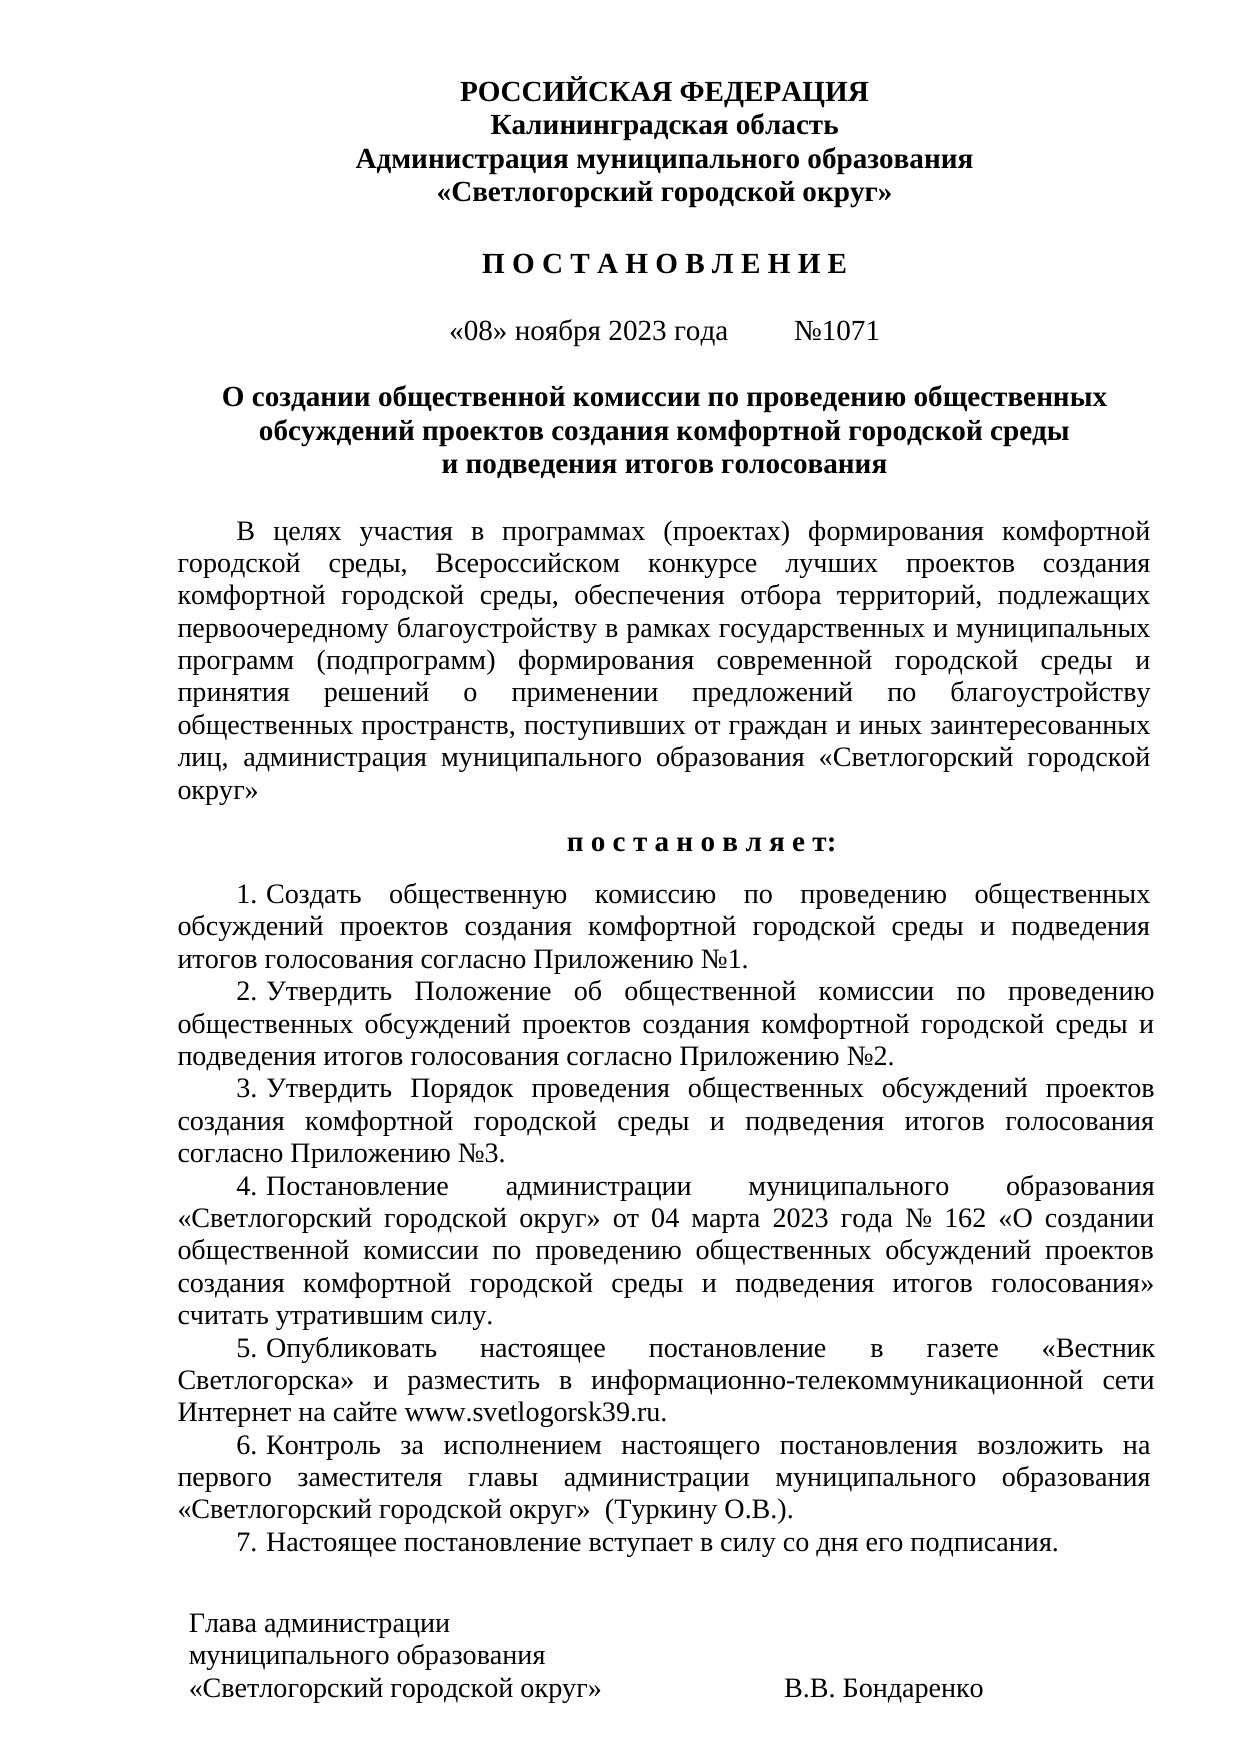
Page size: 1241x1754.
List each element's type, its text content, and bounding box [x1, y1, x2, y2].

list Создать общественную комиссию по проведению общественных обсуждений проектов создания комфортной городской среды и подведения итогов голосования согласно Приложению №1. [177, 877, 1152, 974]
list Утвердить Положение об общественной комиссии по проведению общественных обсуждений проектов создания комфортной городской среды и подведения итогов голосования согласно Приложению №2. [177, 974, 1156, 1071]
list Настоящее постановление вступает в силу со дня его подписания. [177, 1525, 1152, 1557]
text П О С Т А Н О В Л Е Н И Е [177, 246, 1152, 280]
list Опубликовать настоящее постановление в газете «Вестник Светлогорска» и разместить в информационно-телекоммуникационной сети Интернет на сайте www.svetlogorsk39.ru. [177, 1331, 1156, 1428]
text РОССИЙСКАЯ ФЕДЕРАЦИЯ [177, 74, 1152, 107]
list Постановление администрации муниципального образования «Светлогорский городской округ» от 04 марта 2023 года № 162 «О создании общественной комиссии по проведению общественных обсуждений проектов создания комфортной городской среды и подведения итогов голосования» считать утратившим силу. [177, 1169, 1156, 1331]
text и подведения итогов голосования [177, 446, 1152, 480]
text О создании общественной комиссии по проведению общественных обсуждений проектов создания комфортной городской среды [177, 379, 1152, 446]
text Администрация муниципального образования [177, 141, 1152, 174]
text Калининградская область [177, 107, 1152, 141]
table_header Глава администрации муниципального образования «Светлогорский городской округ» В.В. Бондаренко [177, 1606, 1152, 1703]
list Контроль за исполнением настоящего постановления возложить на первого заместителя главы администрации муниципального образования «Светлогорский городской округ» (Туркину О.В.). [177, 1428, 1152, 1525]
text «08» ноября 2023 года №1071 [177, 313, 1152, 347]
text В целях участия в программах (проектах) формирования комфортной городской среды, Всероссийском конкурсе лучших проектов создания комфортной городской среды, обеспечения отбора территорий, подлежащих первоочередному благоустройству в рамках государственных и муниципальных программ (подпрограмм) формирования современной городской среды и принятия решений о применении предложений по благоустройству общественных пространств, поступивших от граждан и иных заинтересованных лиц, администрация муниципального образования «Светлогорский городской округ» [177, 513, 1152, 805]
list Утвердить Порядок проведения общественных обсуждений проектов создания комфортной городской среды и подведения итогов голосования согласно Приложению №3. [177, 1071, 1156, 1169]
text п о с т а н о в л я е т: [177, 824, 1152, 858]
text «Светлогорский городской округ» [177, 174, 1152, 208]
